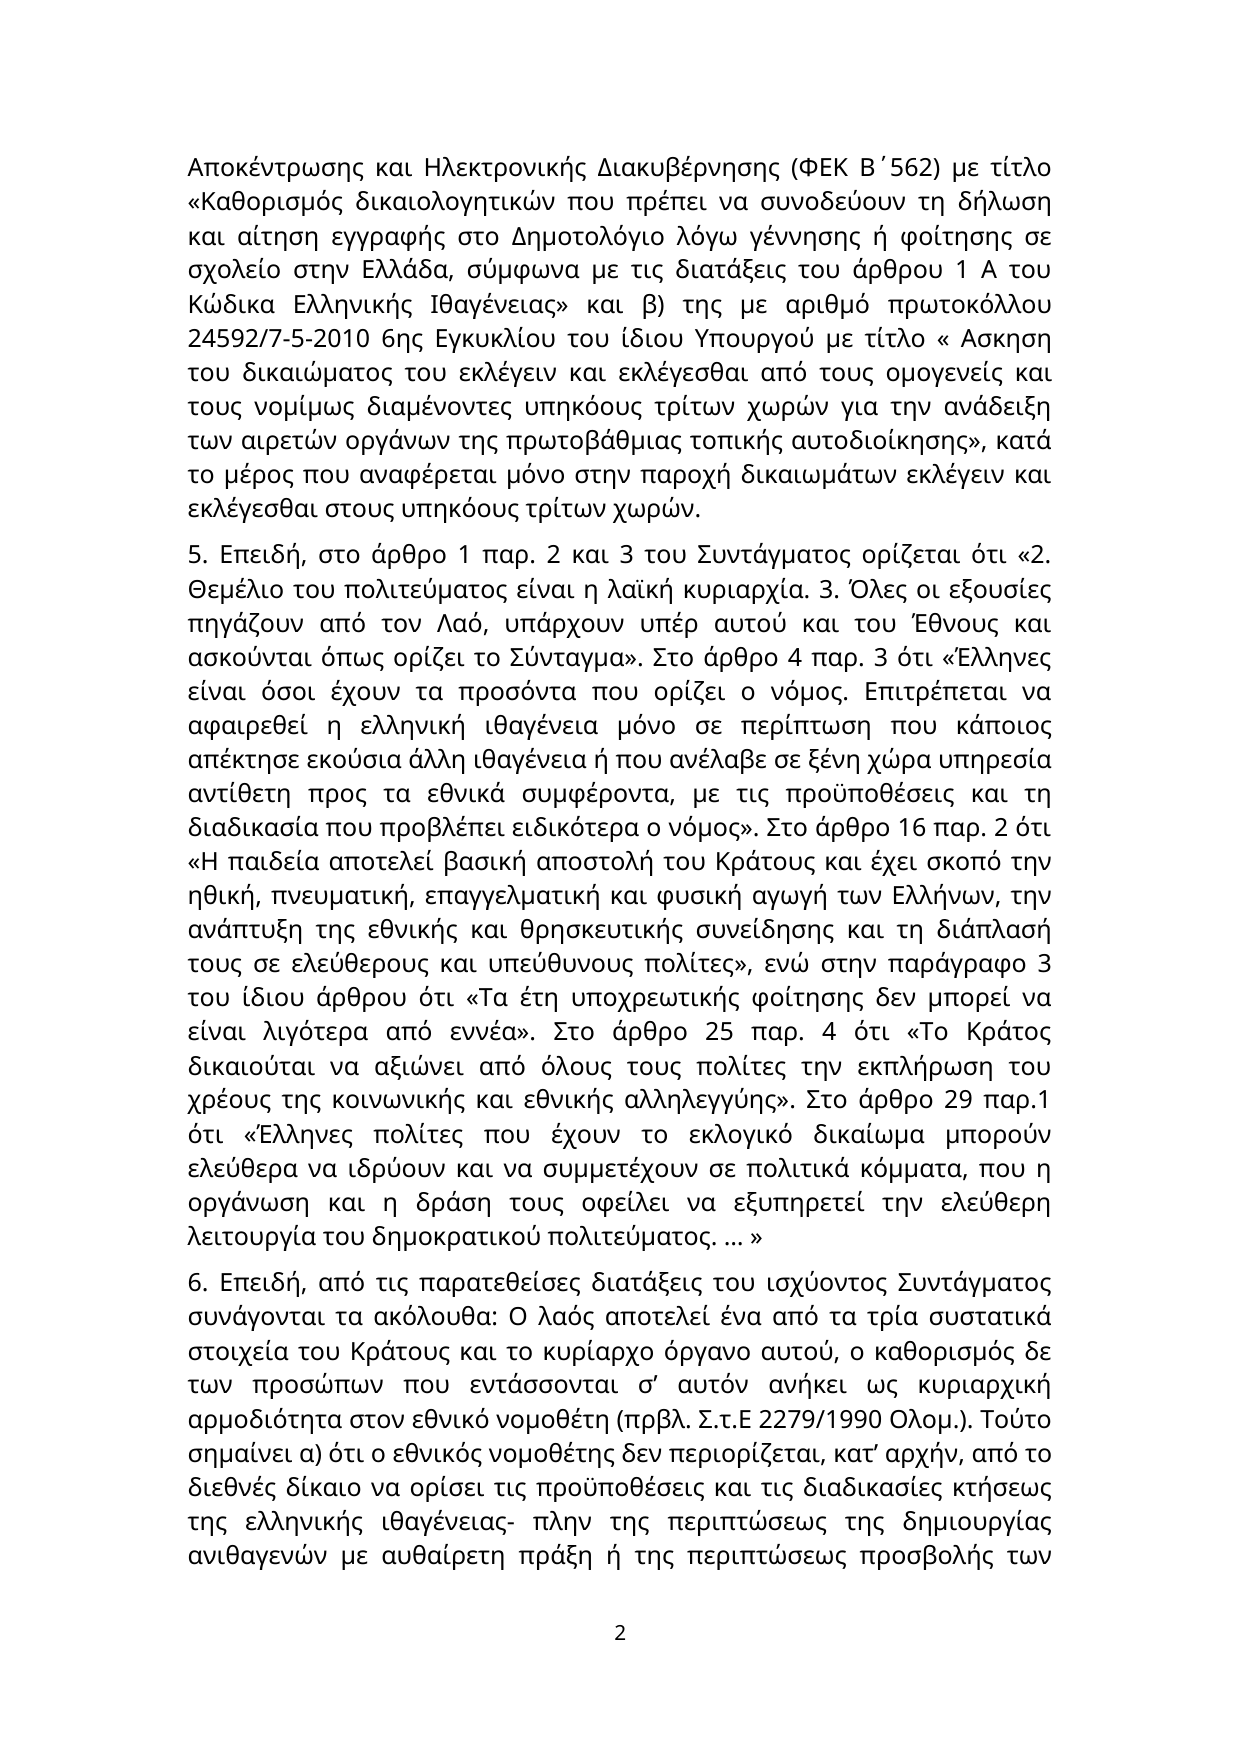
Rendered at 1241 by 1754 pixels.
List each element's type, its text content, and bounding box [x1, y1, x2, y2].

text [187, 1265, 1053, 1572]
text 5. Επειδή, στο άρθρο 1 παρ. 2 και 3 του Συντάγματος ορίζεται ότι «2. Θεμέλιο του πολιτεύματος είναι η λαϊκή κυριαρχία. 3. Όλες οι εξουσίες πηγάζουν από τον Λαό, υπάρχουν υπέρ αυτού και του Έθνους και ασκούνται όπως ορίζει το Σύνταγμα». Στο άρθρο 4 παρ. 3 ότι «Έλληνες είναι όσοι έχουν τα προσόντα που ορίζει ο νόμος. Επιτρέπεται να αφαιρεθεί η ελληνική ιθαγένεια μόνο σε περίπτωση που κάποιος απέκτησε εκούσια άλλη ιθαγένεια ή που ανέλαβε σε ξένη χώρα υπηρεσία αντίθετη προς τα εθνικά συμφέροντα, με τις προϋποθέσεις και τη διαδικασία που προβλέπει ειδικότερα ο νόμος». Στο άρθρο 16 παρ. 2 ότι «Η παιδεία αποτελεί βασική αποστολή του Κράτους και έχει σκοπό την ηθική, πνευματική, επαγγελματική και φυσική αγωγή των Ελλήνων, την ανάπτυξη της εθνικής και θρησκευτικής συνείδησης και τη διάπλασή τους σε ελεύθερους και υπεύθυνους πολίτες», ενώ στην παράγραφο 3 του ίδιου άρθρου ότι «Τα έτη υποχρεωτικής φοίτησης δεν μπορεί να είναι λιγότερα από εννέα». Στο άρθρο 25 παρ. 4 ότι «Το Κράτος δικαιούται να αξιώνει από όλους τους πολίτες την εκπλήρωση του χρέους της κοινωνικής και εθνικής αλληλεγγύης». Στο άρθρο 29 παρ.1 ότι «Έλληνες πολίτες που έχουν το εκλογικό δικαίωμα μπορούν ελεύθερα να ιδρύουν και να συμμετέχουν σε πολιτικά κόμματα, που η οργάνωση και η δράση τους οφείλει να εξυπηρετεί την ελεύθερη λειτουργία του δημοκρατικού πολιτεύματος. … » [187, 537, 1053, 1252]
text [187, 150, 1053, 525]
